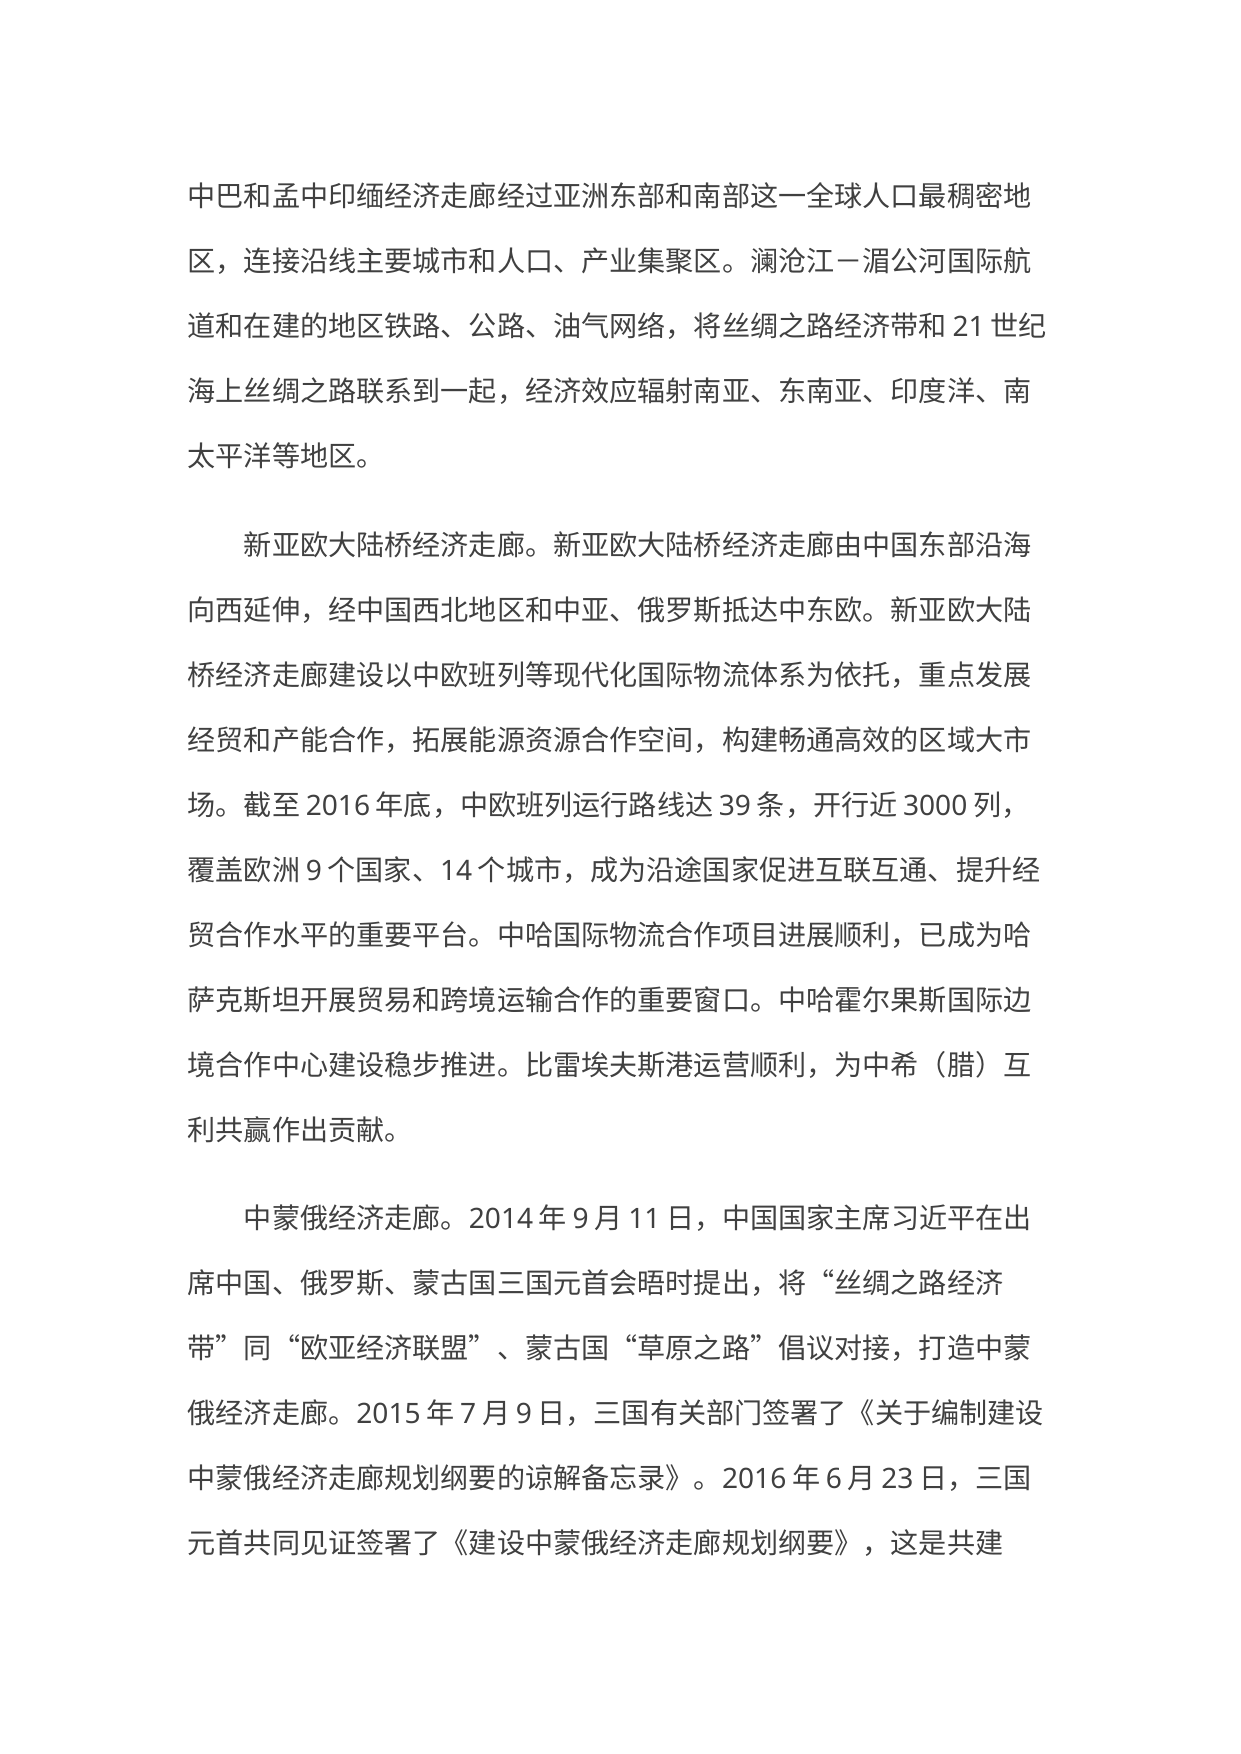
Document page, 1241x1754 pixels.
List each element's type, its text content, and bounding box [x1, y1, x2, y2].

text 新亚欧大陆桥经济走廊。新亚欧大陆桥经济走廊由中国东部沿海向西延伸，经中国西北地区和中亚、俄罗斯抵达中东欧。新亚欧大陆桥经济走廊建设以中欧班列等现代化国际物流体系为依托，重点发展经贸和产能合作，拓展能源资源合作空间，构建畅通高效的区域大市场。截至2016年底，中欧班列运行路线达39条，开行近3000列，覆盖欧洲9个国家、14个城市，成为沿途国家促进互联互通、提升经贸合作水平的重要平台。中哈国际物流合作项目进展顺利，已成为哈萨克斯坦开展贸易和跨境运输合作的重要窗口。中哈霍尔果斯国际边境合作中心建设稳步推进。比雷埃夫斯港运营顺利，为中希（腊）互利共赢作出贡献。 [187, 510, 1053, 1160]
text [187, 1184, 1053, 1574]
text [187, 162, 1053, 487]
